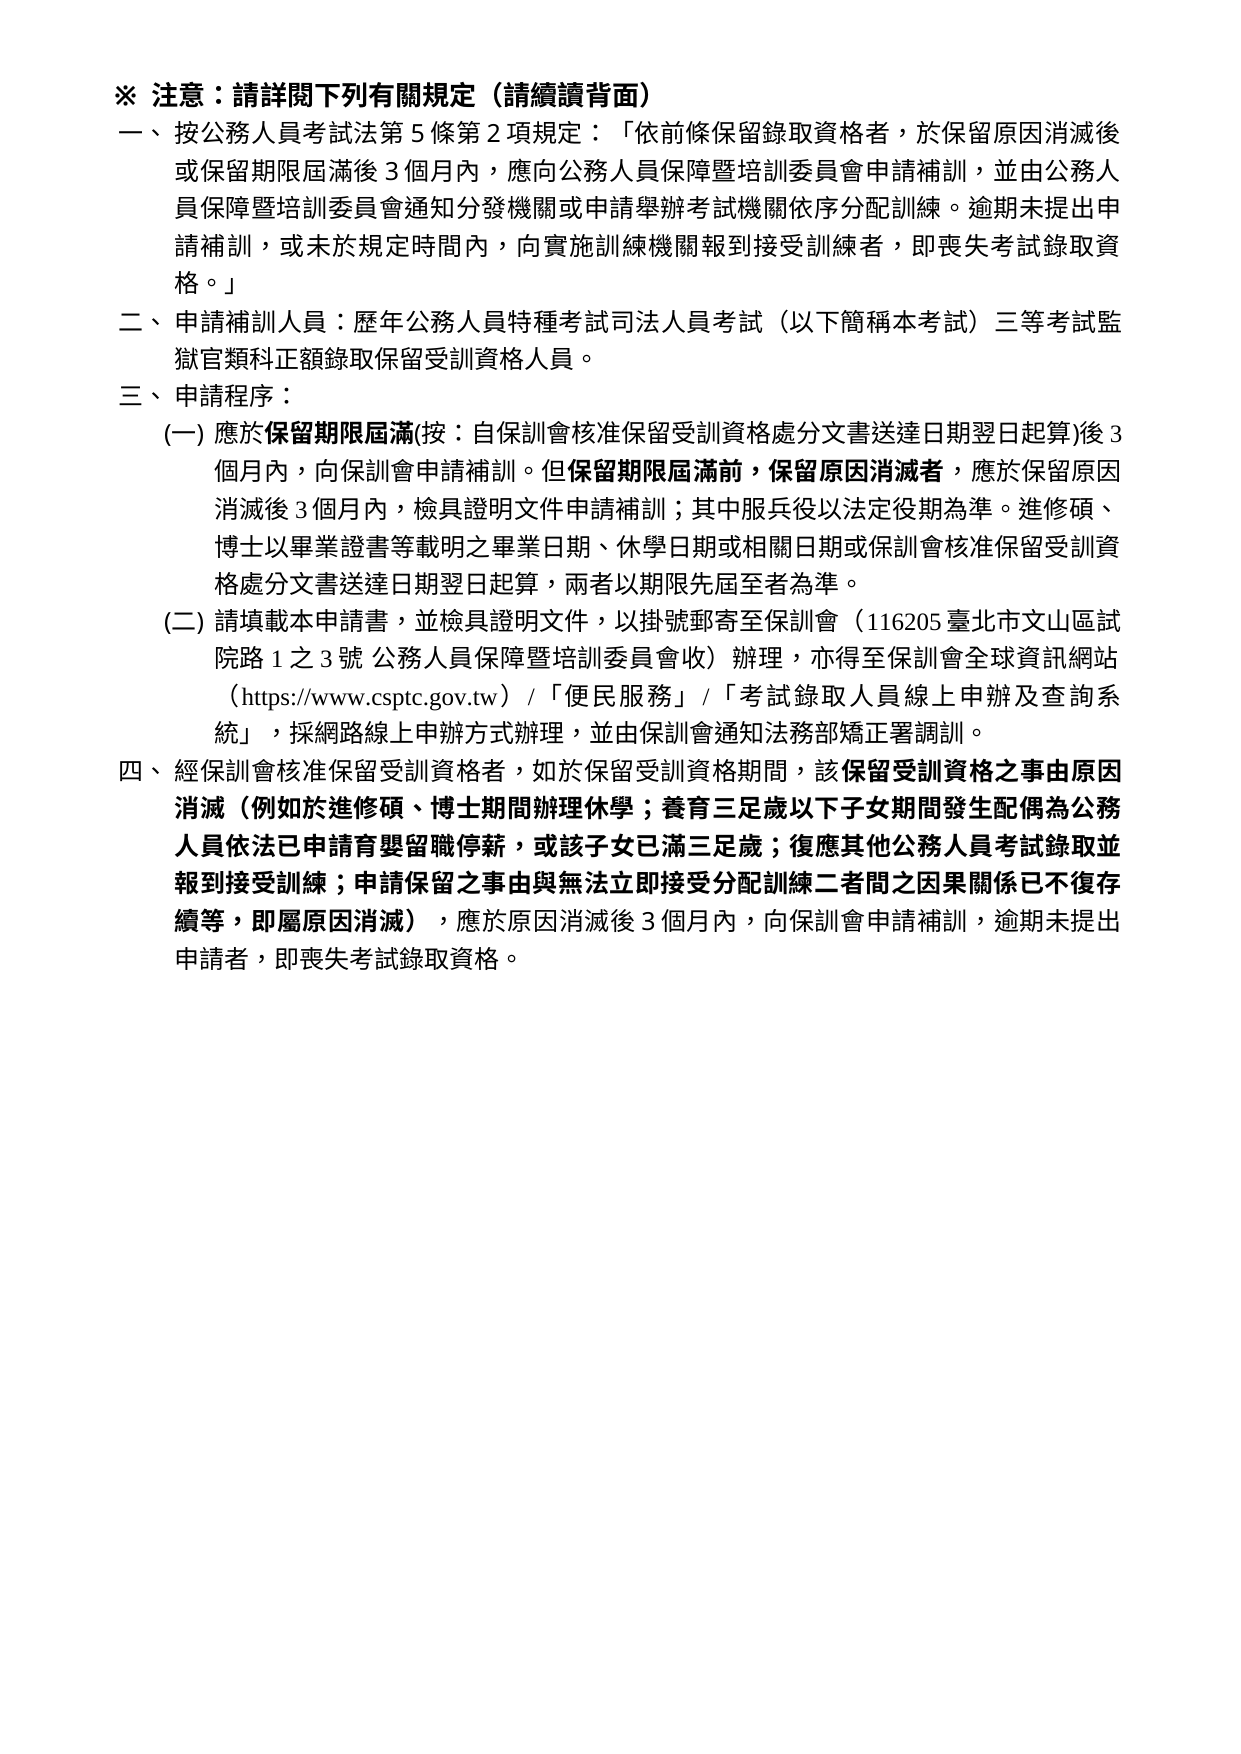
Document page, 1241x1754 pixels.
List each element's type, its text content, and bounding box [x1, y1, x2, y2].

list 申請補訓人員：歷年公務人員特種考試司法人員考試（以下簡稱本考試）三等考試監獄官類科正額錄取保留受訓資格人員。 [118, 302, 1122, 377]
list 應於保留期限屆滿(按：自保訓會核准保留受訓資格處分文書送達日期翌日起算)後3個月內，向保訓會申請補訓。但保留期限屆滿前，保留原因消滅者，應於保留原因消滅後3個月內，檢具證明文件申請補訓；其中服兵役以法定役期為準。進修碩、博士以畢業證書等載明之畢業日期、休學日期或相關日期或保訓會核准保留受訓資格處分文書送達日期翌日起算，兩者以期限先屆至者為準。 [164, 414, 1122, 602]
list 請填載本申請書，並檢具證明文件，以掛號郵寄至保訓會（116205臺北市文山區試院路1之3號 公務人員保障暨培訓委員會收）辦理，亦得至保訓會全球資訊網站（https://www.csptc.gov.tw）/「便民服務」/「考試錄取人員線上申辦及查詢系統」，採網路線上申辦方式辦理，並由保訓會通知法務部矯正署調訓。 [164, 602, 1122, 752]
list 按公務人員考試法第5條第2項規定：「依前條保留錄取資格者，於保留原因消滅後或保留期限屆滿後3個月內，應向公務人員保障暨培訓委員會申請補訓，並由公務人員保障暨培訓委員會通知分發機關或申請舉辦考試機關依序分配訓練。逾期未提出申請補訓，或未於規定時間內，向實施訓練機關報到接受訓練者，即喪失考試錄取資格。」 [118, 114, 1122, 302]
list 注意：請詳閱下列有關規定（請續讀背面） [114, 77, 1122, 114]
list 經保訓會核准保留受訓資格者，如於保留受訓資格期間，該保留受訓資格之事由原因消滅（例如於進修碩、博士期間辦理休學；養育三足歲以下子女期間發生配偶為公務人員依法已申請育嬰留職停薪，或該子女已滿三足歲；復應其他公務人員考試錄取並報到接受訓練；申請保留之事由與無法立即接受分配訓練二者間之因果關係已不復存續等，即屬原因消滅），應於原因消滅後3個月內，向保訓會申請補訓，逾期未提出申請者，即喪失考試錄取資格。 [118, 752, 1122, 977]
list 申請程序： [118, 377, 1122, 414]
